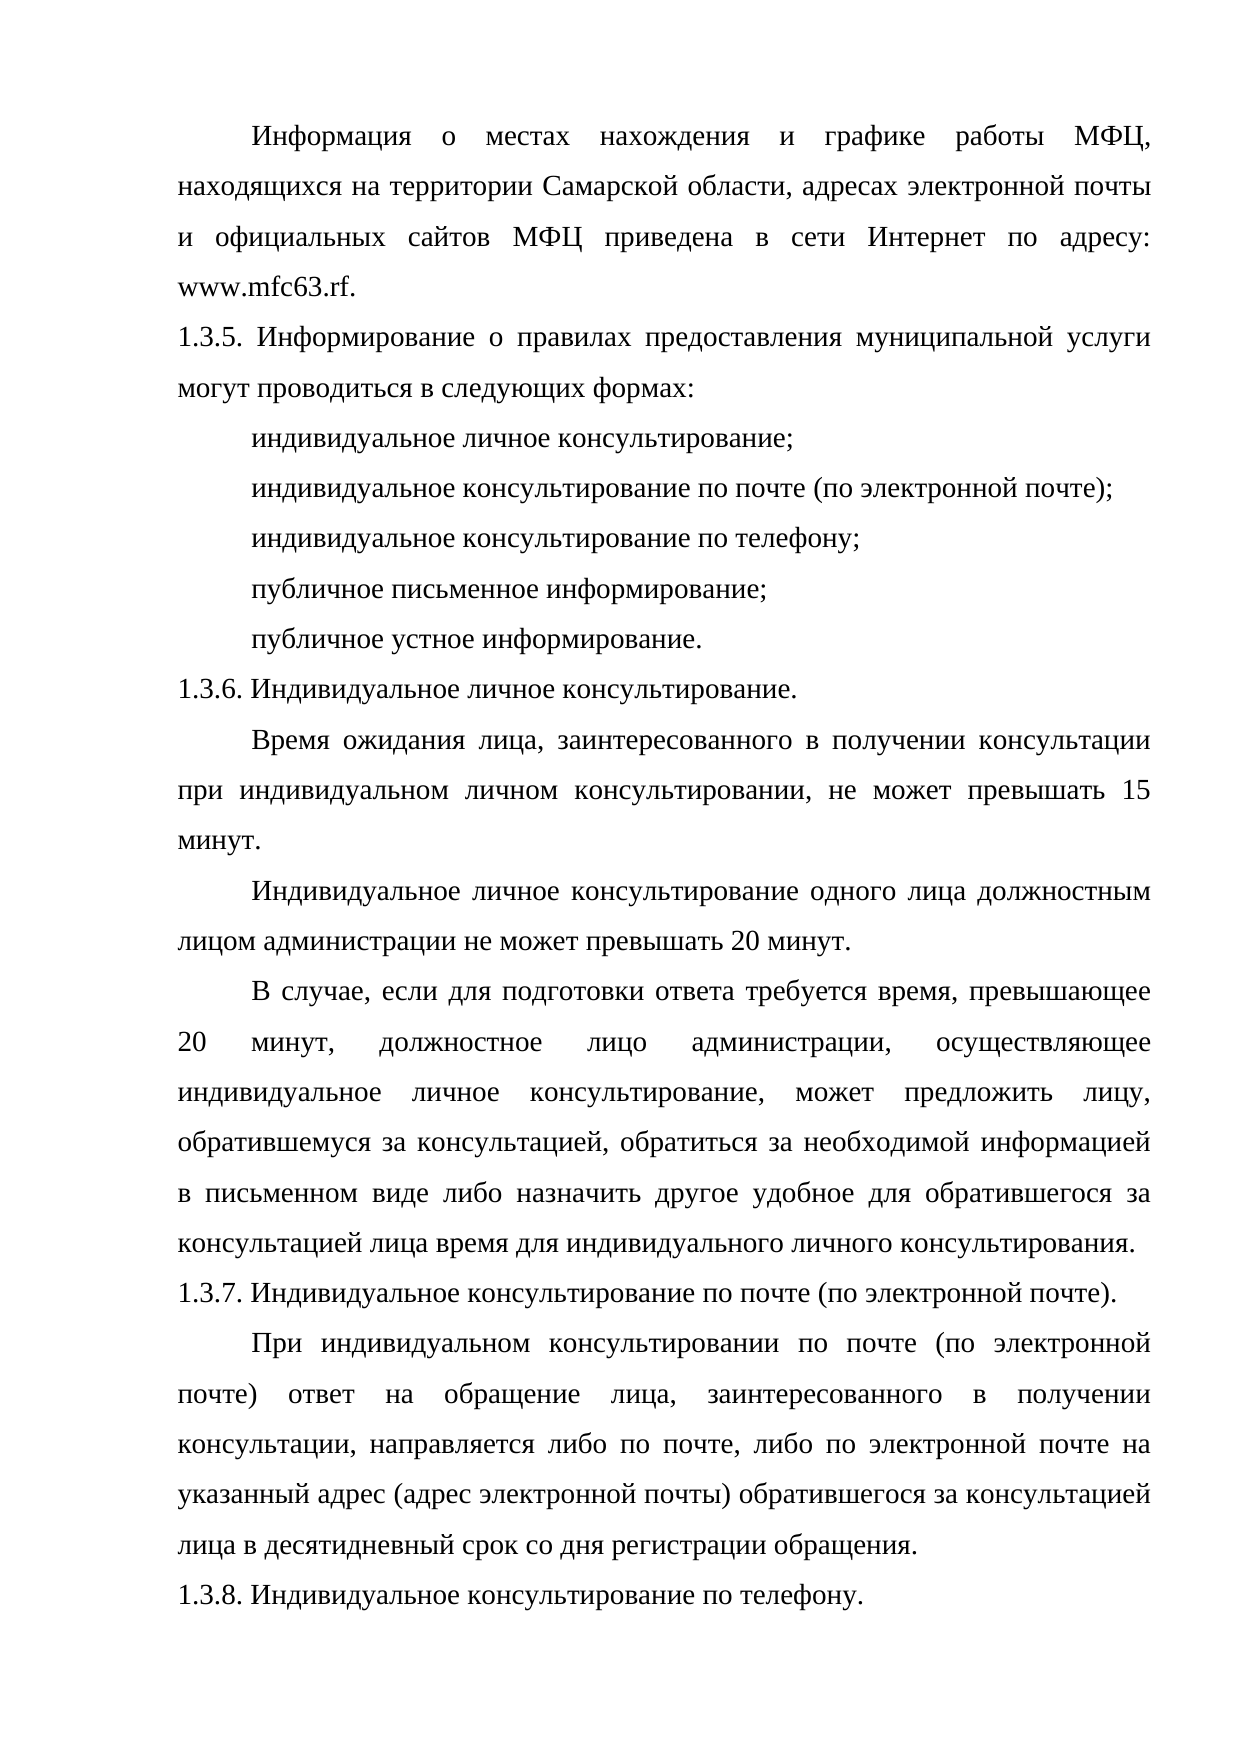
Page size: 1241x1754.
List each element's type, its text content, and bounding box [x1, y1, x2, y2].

text 1.3.5. Информирование о правилах предоставления муниципальной услуги могут проводиться в следующих формах: [177, 319, 1152, 403]
text индивидуальное консультирование по телефону; [251, 521, 1152, 554]
text индивидуальное личное консультирование; [251, 420, 1152, 453]
text Индивидуальное личное консультирование одного лица должностным лицом администрации не может превышать 20 минут. [177, 873, 1152, 957]
text индивидуальное консультирование по почте (по электронной почте); [177, 470, 1152, 504]
text 1.3.8. Индивидуальное консультирование по телефону. [177, 1577, 1152, 1611]
text 1.3.6. Индивидуальное личное консультирование. [177, 672, 1152, 705]
text публичное письменное информирование; [251, 571, 1152, 604]
text публичное устное информирование. [251, 621, 1152, 655]
text Время ожидания лица, заинтересованного в получении консультации при индивидуальном личном консультировании, не может превышать 15 минут. [177, 722, 1152, 856]
text Информация о местах нахождения и графике работы МФЦ, находящихся на территории Самарской области, адресах электронной почты и официальных сайтов МФЦ приведена в сети Интернет по адресу: www.mfc63.rf. [177, 118, 1152, 303]
text В случае, если для подготовки ответа требуется время, превышающее 20 минут, должностное лицо администрации, осуществляющее индивидуальное личное консультирование, может предложить лицу, обратившемуся за консультацией, обратиться за необходимой информацией в письменном виде либо назначить другое удобное для обратившегося за консультацией лица время для индивидуального личного консультирования. [177, 973, 1152, 1258]
text При индивидуальном консультировании по почте (по электронной почте) ответ на обращение лица, заинтересованного в получении консультации, направляется либо по почте, либо по электронной почте на указанный адрес (адрес электронной почты) обратившегося за консультацией лица в десятидневный срок со дня регистрации обращения. [177, 1326, 1152, 1560]
text 1.3.7. Индивидуальное консультирование по почте (по электронной почте). [177, 1275, 1152, 1309]
